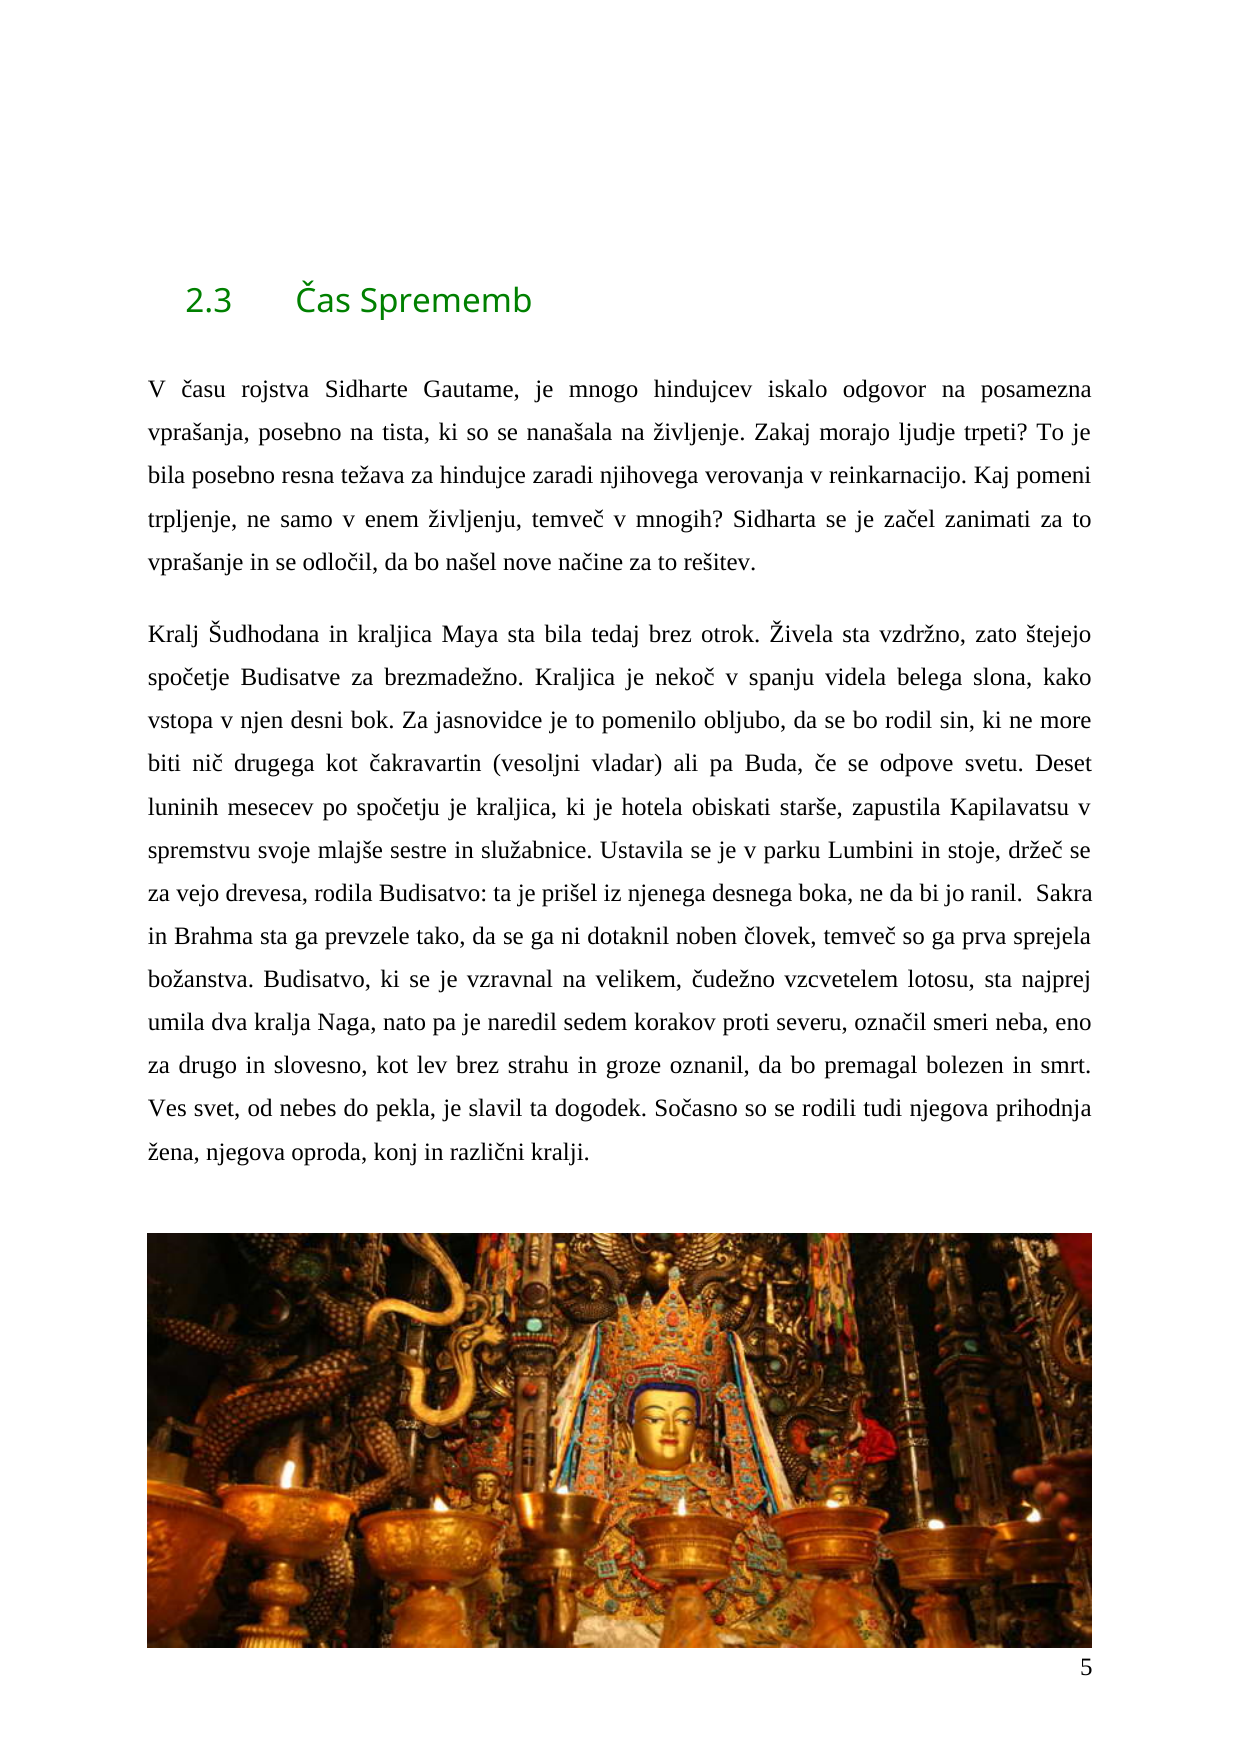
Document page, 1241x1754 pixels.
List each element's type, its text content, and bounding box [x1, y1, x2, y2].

text Kralj Šudhodana in kraljica Maya sta bila tedaj brez otrok. Živela sta vzdržno, zato štejejo spočetje Budisatve za brezmadežno. Kraljica je nekoč v spanju videla belega slona, kako vstopa v njen desni bok. Za jasnovidce je to pomenilo obljubo, da se bo rodil sin, ki ne more biti nič drugega kot čakravartin (vesoljni vladar) ali pa Buda, če se odpove svetu. Deset luninih mesecev po spočetju je kraljica, ki je hotela obiskati starše, zapustila Kapilavatsu v spremstvu svoje mlajše sestre in služabnice. Ustavila se je v parku Lumbini in stoje, držeč se za vejo drevesa, rodila Budisatvo: ta je prišel iz njenega desnega boka, ne da bi jo ranil. Sakra in Brahma sta ga prevzele tako, da se ga ni dotaknil noben človek, temveč so ga prva sprejela božanstva. Budisatvo, ki se je vzravnal na velikem, čudežno vzcvetelem lotosu, sta najprej umila dva kralja Naga, nato pa je naredil sedem korakov proti severu, označil smeri neba, eno za drugo in slovesno, kot lev brez strahu in groze oznanil, da bo premagal bolezen in smrt. Ves svet, od nebes do pekla, je slavil ta dogodek. Sočasno so se rodili tudi njegova prihodnja žena, njegova oproda, konj in različni kralji. [148, 619, 1093, 1165]
picture [147, 1233, 1092, 1648]
text V času rojstva Sidharte Gautame, je mnogo hindujcev iskalo odgovor na posamezna vprašanja, posebno na tista, ki so se nanašala na življenje. Zakaj morajo ljudje trpeti? To je bila posebno resna težava za hindujce zaradi njihovega verovanja v reinkarnacijo. Kaj pomeni trpljenje, ne samo v enem življenju, temveč v mnogih? Sidharta se je začel zanimati za to vprašanje in se odločil, da bo našel nove načine za to rešitev. [148, 374, 1093, 576]
list Čas Sprememb [185, 277, 1093, 322]
